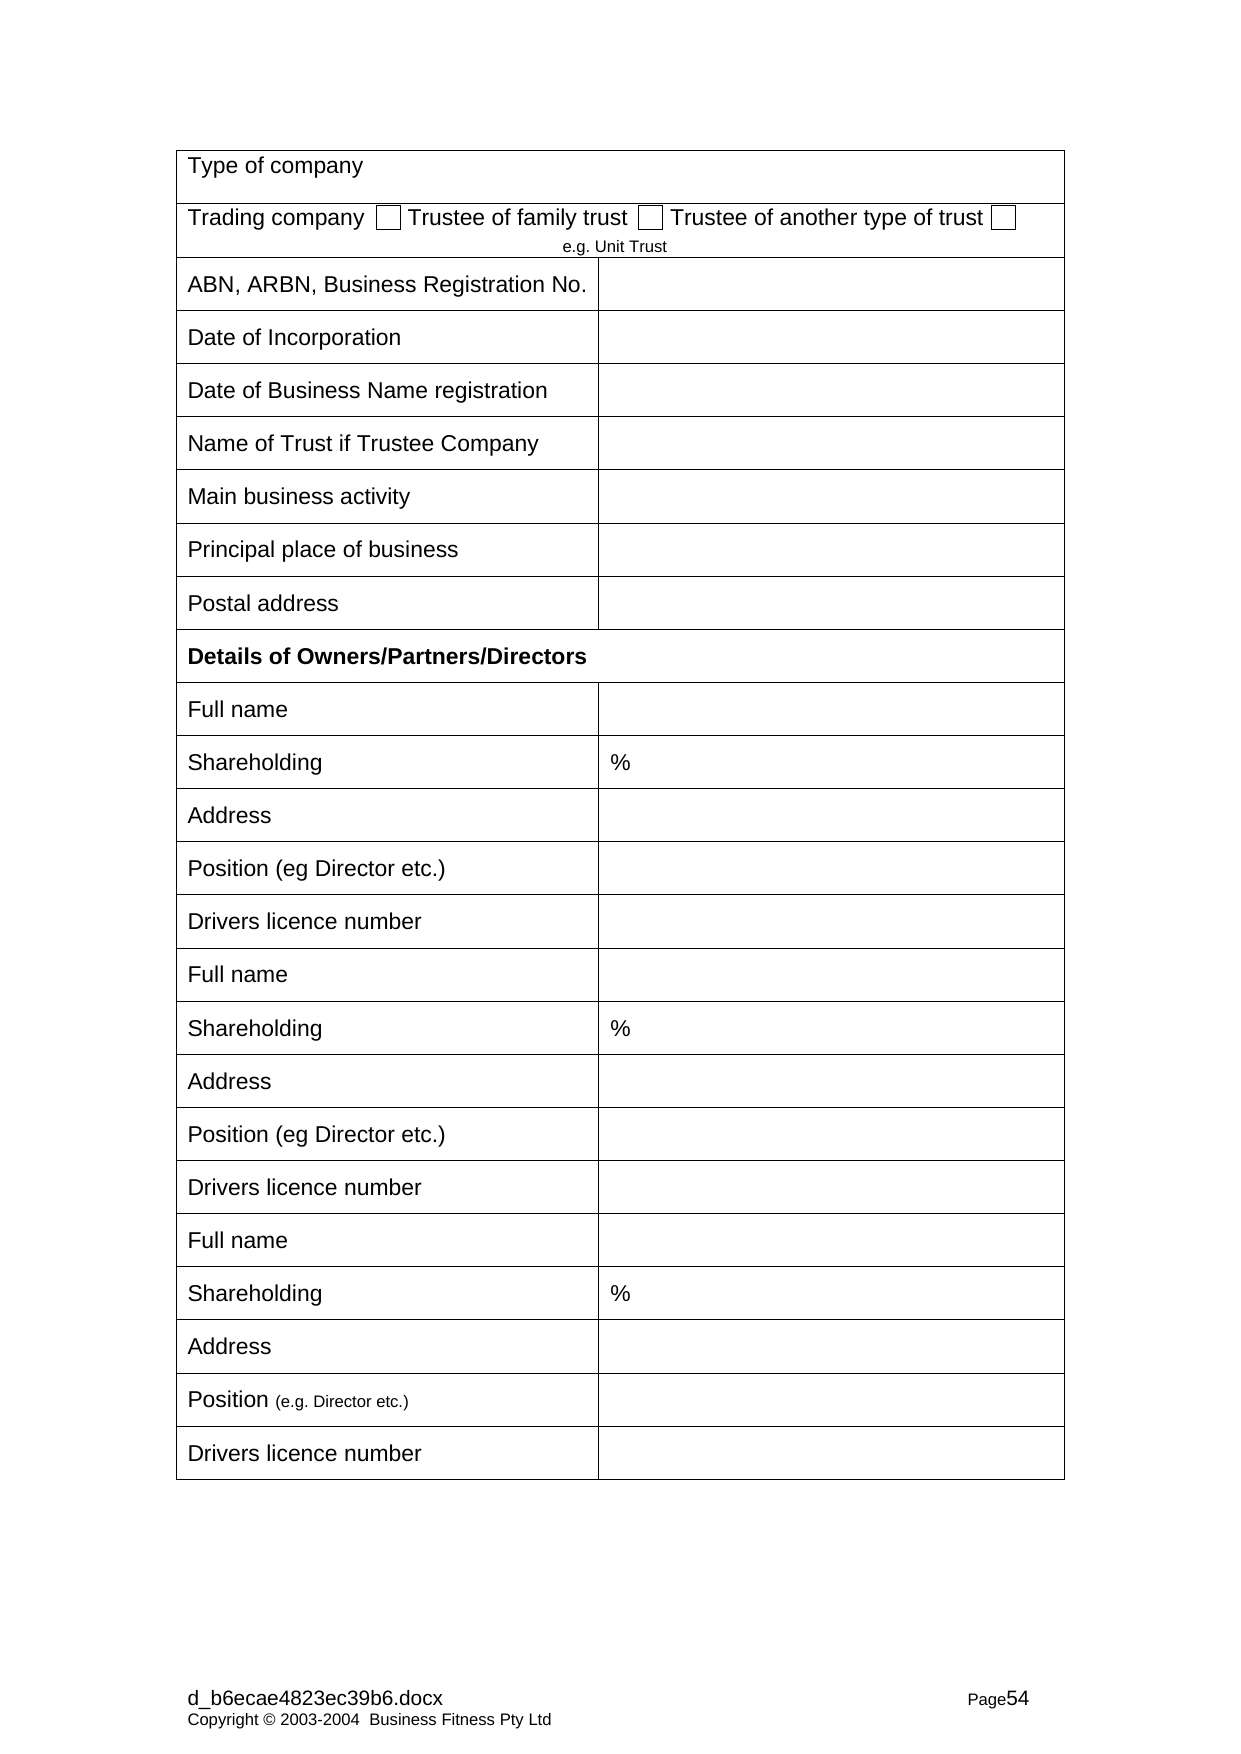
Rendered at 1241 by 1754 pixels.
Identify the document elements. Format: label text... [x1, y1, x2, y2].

table_cell [599, 524, 1064, 576]
table_cell Address [177, 1320, 598, 1372]
table_cell Principal place of business [177, 524, 598, 576]
table_cell % [599, 1267, 1064, 1319]
table_cell Full name [177, 1214, 598, 1266]
table_cell Position (e.g. Director etc.) [177, 1374, 598, 1426]
table_cell [599, 1161, 1064, 1213]
table_cell Date of Incorporation [177, 311, 598, 363]
table_cell Details of Owners/Partners/Directors [177, 630, 1064, 682]
table_cell Shareholding [177, 1002, 598, 1054]
table_cell [599, 1055, 1064, 1107]
table_cell ABN, ARBN, Business Registration No. [177, 258, 598, 310]
table_cell Main business activity [177, 470, 598, 522]
table_cell [599, 1427, 1064, 1479]
table_cell [599, 895, 1064, 947]
table_cell [599, 789, 1064, 841]
table_cell Trading company Trustee of family trust Trustee of another type of trust e.g. Unit Trust [177, 204, 1064, 257]
table_cell Type of company [177, 151, 1064, 203]
table_cell Full name [177, 949, 598, 1001]
table_cell Position (eg Director etc.) [177, 842, 598, 894]
table_cell % [599, 1002, 1064, 1054]
table_cell [599, 683, 1064, 735]
table_cell Postal address [177, 577, 598, 629]
table_cell [599, 364, 1064, 416]
table_cell [599, 577, 1064, 629]
table_cell % [599, 736, 1064, 788]
table_cell Full name [177, 683, 598, 735]
table_cell [599, 1320, 1064, 1372]
table_cell Shareholding [177, 736, 598, 788]
table_cell [599, 1108, 1064, 1160]
table_cell Drivers licence number [177, 1161, 598, 1213]
table_cell Shareholding [177, 1267, 598, 1319]
table_cell [599, 842, 1064, 894]
table_cell Date of Business Name registration [177, 364, 598, 416]
table_cell [599, 470, 1064, 522]
table_cell [599, 311, 1064, 363]
table_cell Position (eg Director etc.) [177, 1108, 598, 1160]
table_cell [599, 258, 1064, 310]
table_cell Drivers licence number [177, 895, 598, 947]
table_cell Name of Trust if Trustee Company [177, 417, 598, 469]
table_cell Address [177, 789, 598, 841]
table_cell Drivers licence number [177, 1427, 598, 1479]
table_cell [599, 417, 1064, 469]
table_cell [599, 949, 1064, 1001]
table_cell Address [177, 1055, 598, 1107]
table_cell [599, 1214, 1064, 1266]
table_cell [599, 1374, 1064, 1426]
